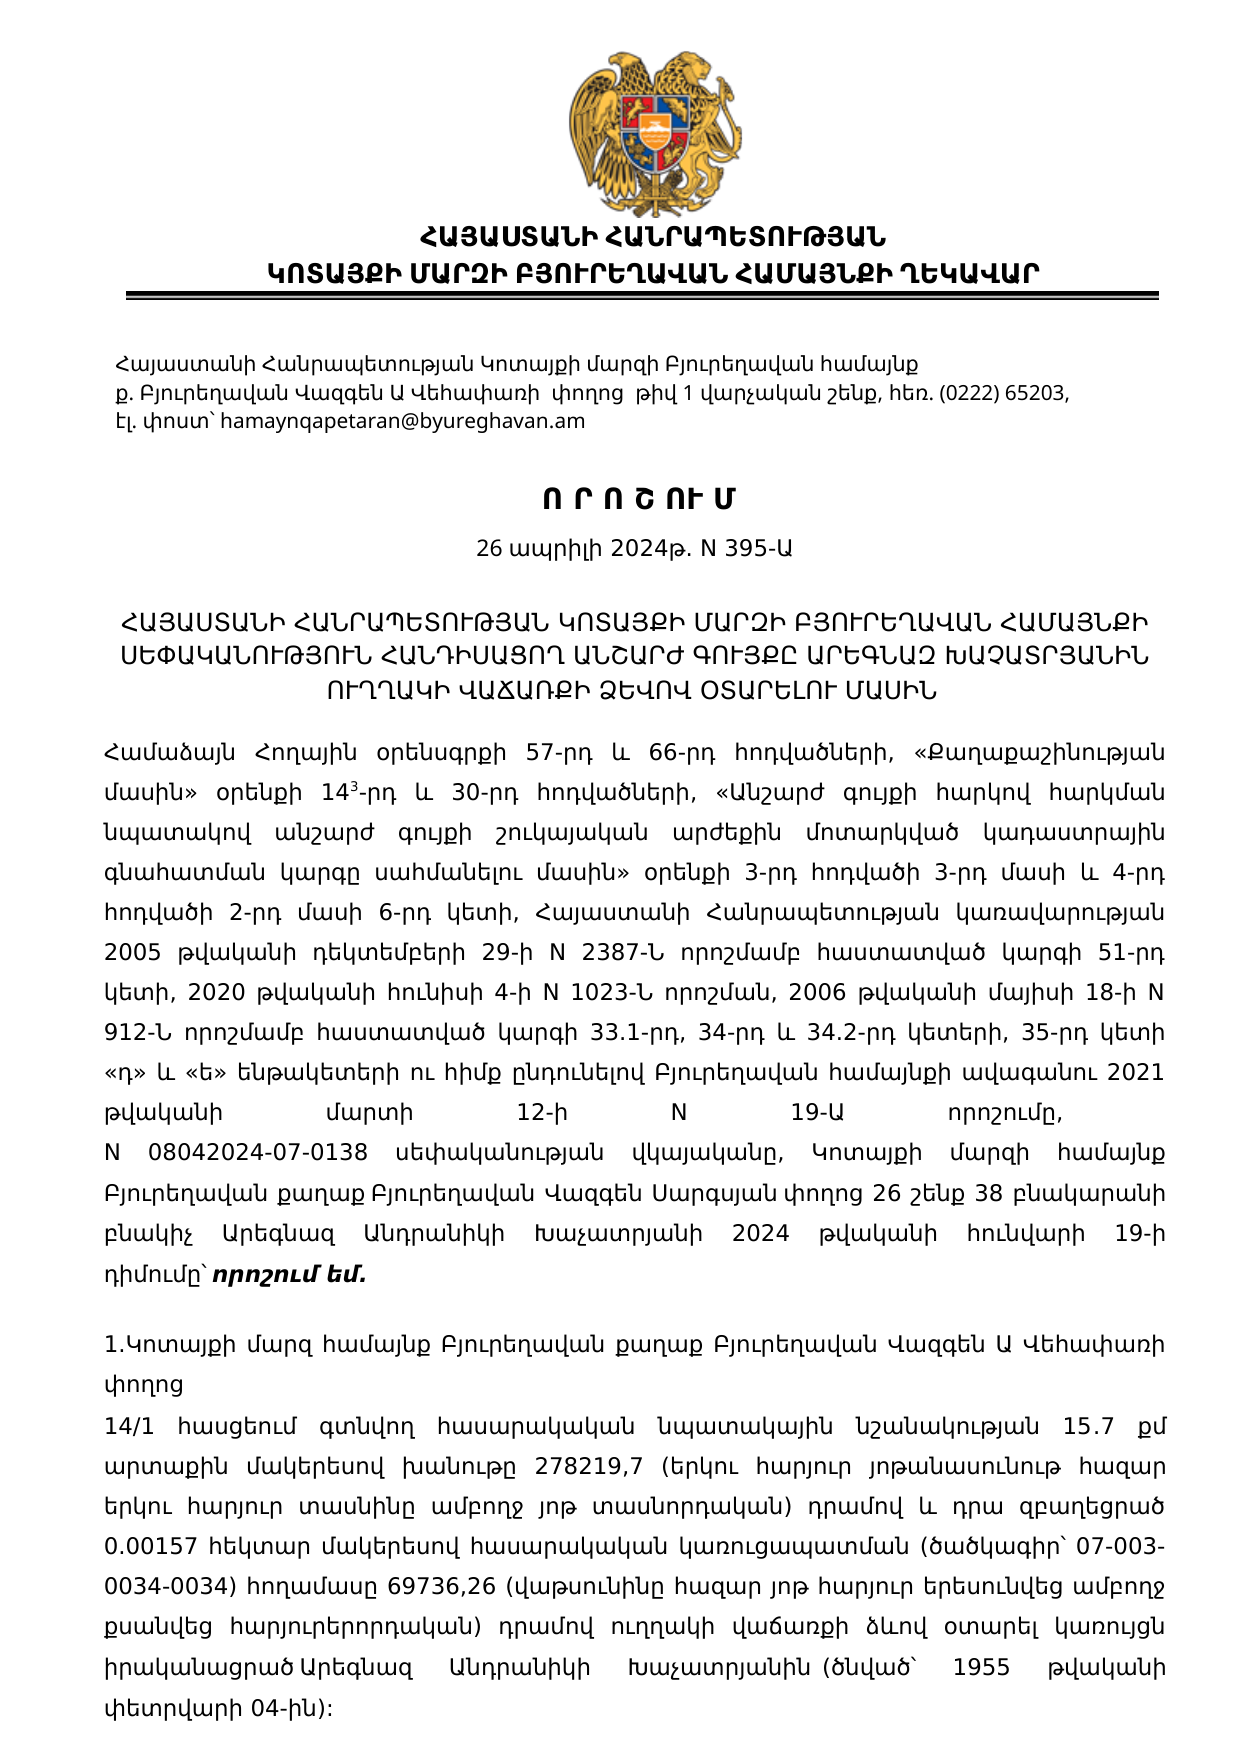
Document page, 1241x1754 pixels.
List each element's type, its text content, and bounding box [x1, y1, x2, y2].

table_header ՀԱՅԱՍՏԱՆԻ ՀԱՆՐԱՊԵՏՈՒԹՅԱՆ ԿՈՏԱՅՔԻ ՄԱՐԶԻ ԲՅՈՒՐԵՂԱՎԱՆ ՀԱՄԱՅՆՔԻ ՂԵԿԱՎԱՐ Հայաստանի Հանրապետության Կոտայքի մարզի Բյուրեղավան համայնք ք. Բյուրեղավան Վազգեն Ա Վեհափառի փողոց թիվ 1 վարչական շենք, հեռ. (0222) 65203, էլ. փոստ՝ hamaynqapetaran@byureghavan.am [89, 44, 1159, 453]
picture [563, 46, 744, 218]
text ՀԱՅԱՍՏԱՆԻ ՀԱՆՐԱՊԵՏՈՒԹՅԱՆ ԿՈՏԱՅՔԻ ՄԱՐԶԻ ԲՅՈՒՐԵՂԱՎԱՆ ՀԱՄԱՅՆՔԻ ՍԵՓԱԿԱՆՈՒԹՅՈՒՆ ՀԱՆԴԻՍԱՑՈՂ ԱՆՇԱՐԺ ԳՈՒՅՔԸ ԱՐԵԳՆԱԶ ԽԱՉԱՏՐՅԱՆԻՆ ՈՒՂՂԱԿԻ ՎԱՃԱՌՔԻ ՁԵՎՈՎ ՕՏԱՐԵԼՈՒ ՄԱՍԻՆ [103, 608, 1167, 705]
picture [126, 291, 1159, 300]
text 1.Կոտայքի մարզ համայնք Բյուրեղավան քաղաք Բյուրեղավան Վազգեն Ա Վեհափառի փողոց 14/1 հասցեում գտնվող հասարակական նպատակային նշանակության 15․7 քմ արտաքին մակերեսով խանութը 278219,7 (երկու հարյուր յոթանասունութ հազար երկու հարյուր տասնինը ամբողջ յոթ տասնորդական) դրամով և դրա զբաղեցրած 0.00157 հեկտար մակերեսով հասարակական կառուցապատման (ծածկագիր՝ 07-003-0034-0034) հողամասը 69736,26 (վաթսունինը հազար յոթ հարյուր երեսունվեց ամբողջ քսանվեց հարյուրերորդական) դրամով ուղղակի վաճառքի ձևով օտարել կառույցն իրականացրած Արեգնազ Անդրանիկի Խաչատրյանին (ծնված՝ 1955 թվականի փետրվարի 04-ին): [103, 1332, 1167, 1721]
text Համաձայն Հողային օրենսգրքի 57-րդ և 66-րդ հոդվածների, «Քաղաքաշինության մասին» օրենքի 143-րդ և 30-րդ հոդվածների, «Անշարժ գույքի հարկով հարկման նպատակով անշարժ գույքի շուկայական արժեքին մոտարկված կադաստրային գնահատման կարգը սահմանելու մասին» օրենքի 3-րդ հոդվածի 3-րդ մասի և 4-րդ հոդվածի 2-րդ մասի 6-րդ կետի, Հայաստանի Հանրապետության կառավարության 2005 թվականի դեկտեմբերի 29-ի N 2387-Ն որոշմամբ հաստատված կարգի 51-րդ կետի, 2020 թվականի հունիսի 4-ի N 1023-Ն որոշման, 2006 թվականի մայիսի 18-ի N 912-Ն որոշմամբ հաստատված կարգի 33.1-րդ, 34-րդ և 34.2-րդ կետերի, 35-րդ կետի «դ» և «ե» ենթակետերի ու հիմք ընդունելով Բյուրեղավան համայնքի ավագանու 2021 թվականի մարտի 12-ի N 19-Ա որոշումը, N 08042024-07-0138 սեփականության վկայականը, Կոտայքի մարզի համայնք Բյուրեղավան քաղաք Բյուրեղավան Վազգեն Սարգսյան փողոց 26 շենք 38 բնակարանի բնակիչ Արեգնազ Անդրանիկի Խաչատրյանի 2024 թվականի հունվարի 19-ի դիմումը՝ որոշում եմ. [103, 739, 1167, 1288]
text Ո Ր Ո Շ ՈՒ Մ 26 ապրիլի 2024թ. N 395-Ա [103, 482, 1167, 563]
